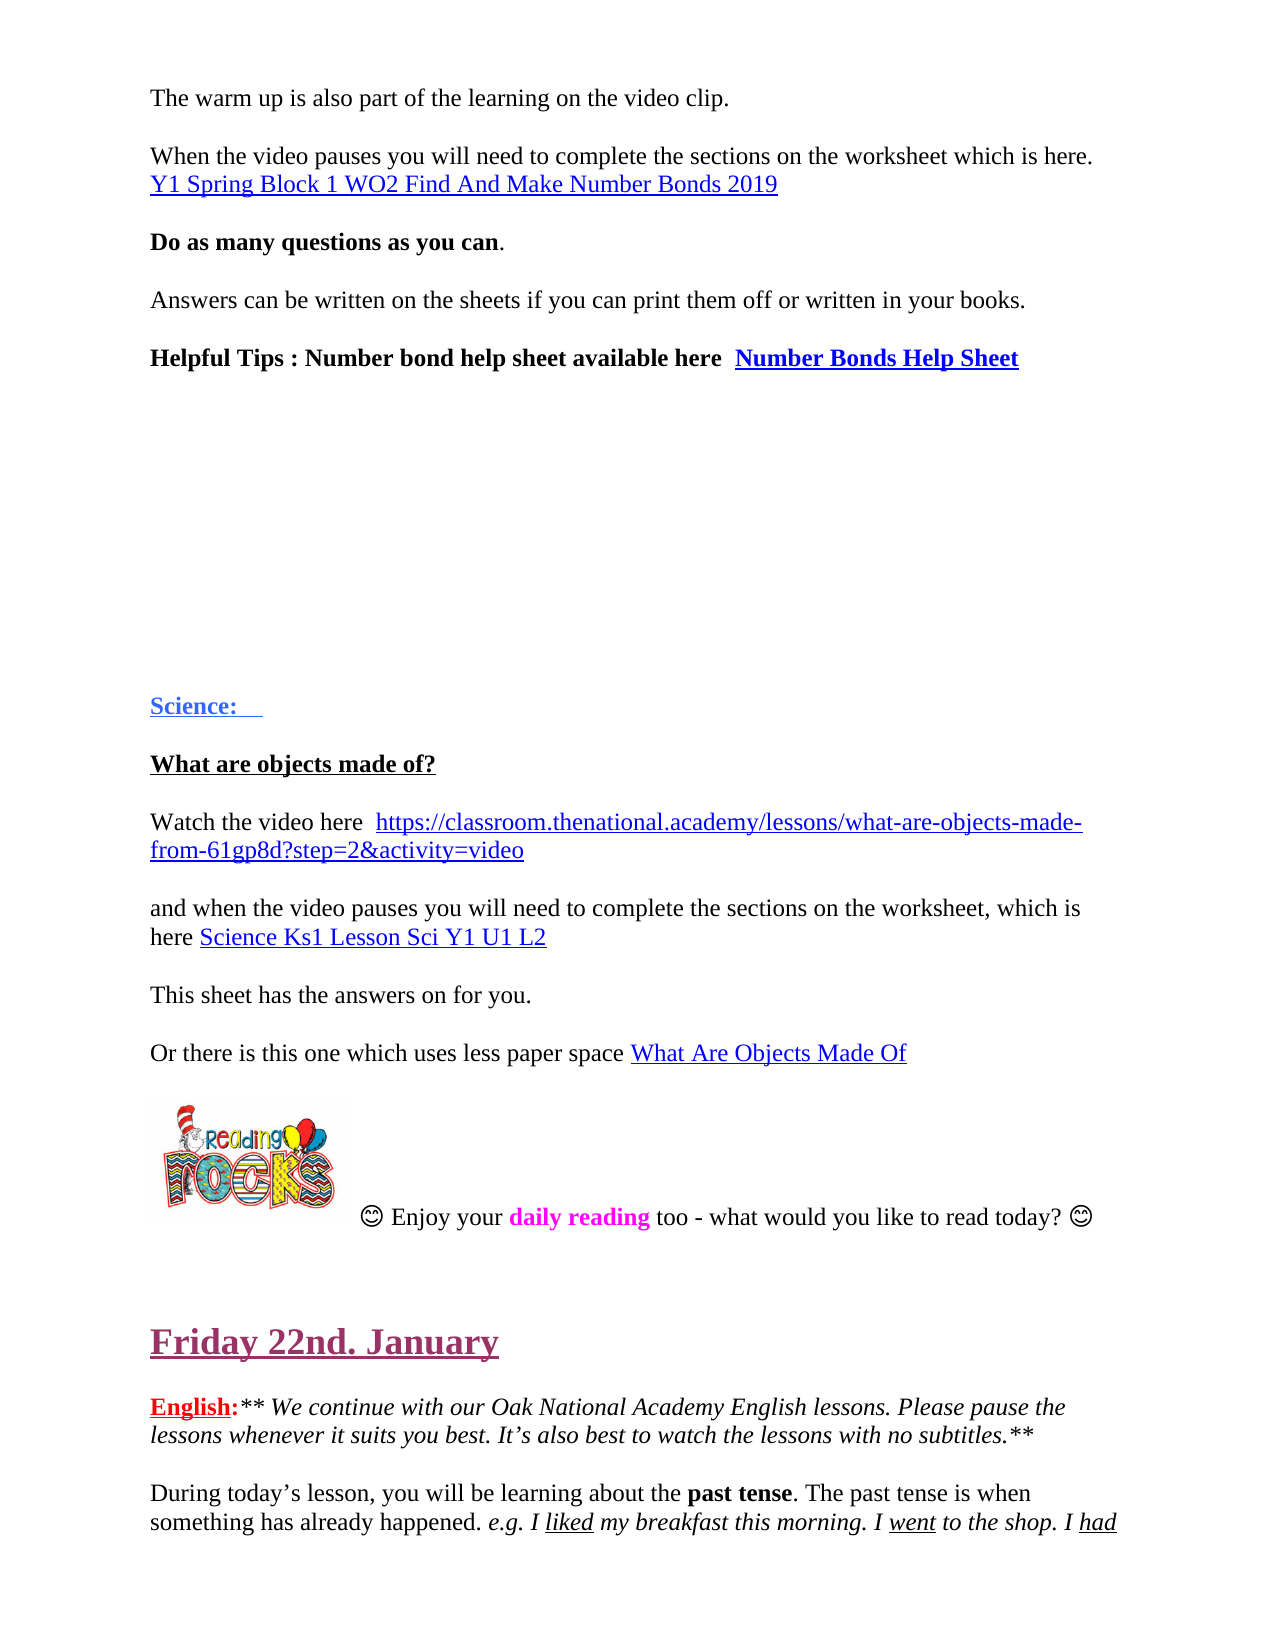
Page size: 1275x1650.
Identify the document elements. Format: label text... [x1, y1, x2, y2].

text The warm up is also part of the learning on the video clip. [150, 83, 1125, 112]
text Watch the video here https://classroom.thenational.academy/lessons/what-are-objects-made-from-61gp8d?step=2&activity=video [150, 807, 1125, 864]
text English:** We continue with our Oak National Academy English lessons. Please pause the lessons whenever it suits you best. It’s also best to watch the lessons with no subtitles.** [150, 1392, 1125, 1449]
text What are objects made of? [150, 749, 1125, 777]
text Or there is this one which uses less paper space What Are Objects Made Of [150, 1038, 1125, 1067]
text 😊 Enjoy your daily reading too - what would you like to read today? 😊 [150, 1096, 1125, 1232]
text and when the video pauses you will need to complete the sections on the worksheet, which is here Science Ks1 Lesson Sci Y1 U1 L2 [150, 893, 1125, 951]
text Answers can be written on the sheets if you can print them off or written in your books. [150, 285, 1125, 314]
picture [150, 1095, 347, 1225]
text Science: [150, 691, 1125, 719]
text Do as many questions as you can. [150, 227, 1125, 256]
text Helpful Tips : Number bond help sheet available here Number Bonds Help Sheet [150, 343, 1125, 372]
text Friday 22nd. January [150, 1319, 1125, 1362]
text When the video pauses you will need to complete the sections on the worksheet which is here. Y1 Spring Block 1 WO2 Find And Make Number Bonds 2019 [150, 141, 1125, 198]
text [150, 1478, 1125, 1536]
text This sheet has the answers on for you. [150, 980, 1125, 1009]
